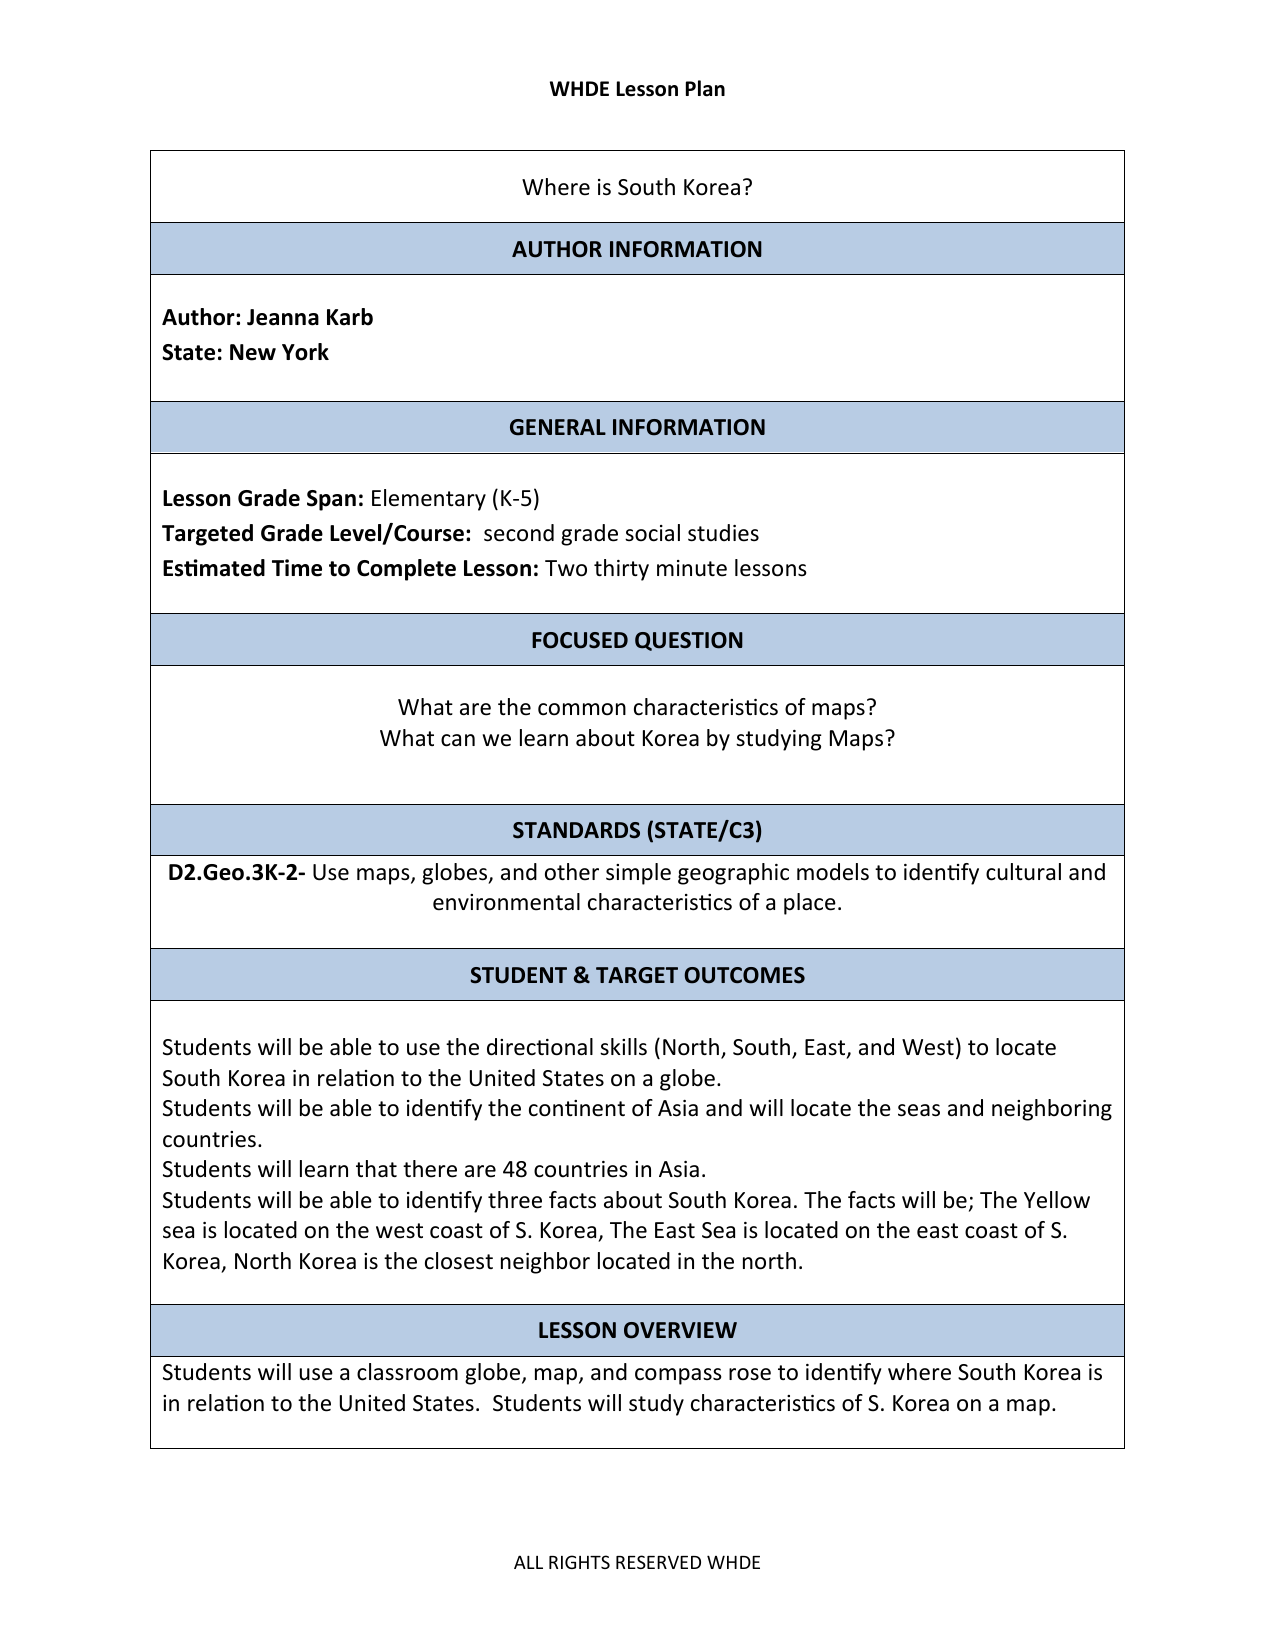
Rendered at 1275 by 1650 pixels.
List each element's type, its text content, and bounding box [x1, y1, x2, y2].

table_cell AUTHOR INFORMATION [151, 223, 1124, 274]
table_cell STUDENT & TARGET OUTCOMES [151, 949, 1124, 1000]
table_cell LESSON OVERVIEW [151, 1305, 1124, 1356]
table_cell Students will be able to use the directional skills (North, South, East, and West) to locate South Korea in relation to the United States on a globe. Students will be able to identify the continent of Asia and will locate the seas and neighboring countries. Students will learn that there are 48 countries in Asia. Students will be able to identify three facts about South Korea. The facts will be; The Yellow sea is located on the west coast of S. Korea, The East Sea is located on the east coast of S. Korea, North Korea is the closest neighbor located in the north. [151, 1001, 1124, 1304]
table_cell What are the common characteristics of maps? What can we learn about Korea by studying Maps? [151, 666, 1124, 803]
table_cell D2.Geo.3K-2- Use maps, globes, and other simple geographic models to identify cultural and environmental characteristics of a place. [151, 856, 1124, 948]
table_cell GENERAL INFORMATION [151, 402, 1124, 452]
table_header Where is South Korea? [151, 151, 1124, 222]
table_cell Author: Jeanna Karb State: New York [151, 275, 1124, 401]
table_cell Lesson Grade Span: Elementary (K-5) Targeted Grade Level/Course: second grade social studies Estimated Time to Complete Lesson: Two thirty minute lessons [151, 454, 1124, 613]
table_cell FOCUSED QUESTION [151, 614, 1124, 665]
table_cell Students will use a classroom globe, map, and compass rose to identify where South Korea is in relation to the United States. Students will study characteristics of S. Korea on a map. [151, 1357, 1124, 1448]
table_cell STANDARDS (STATE/C3) [151, 805, 1124, 855]
